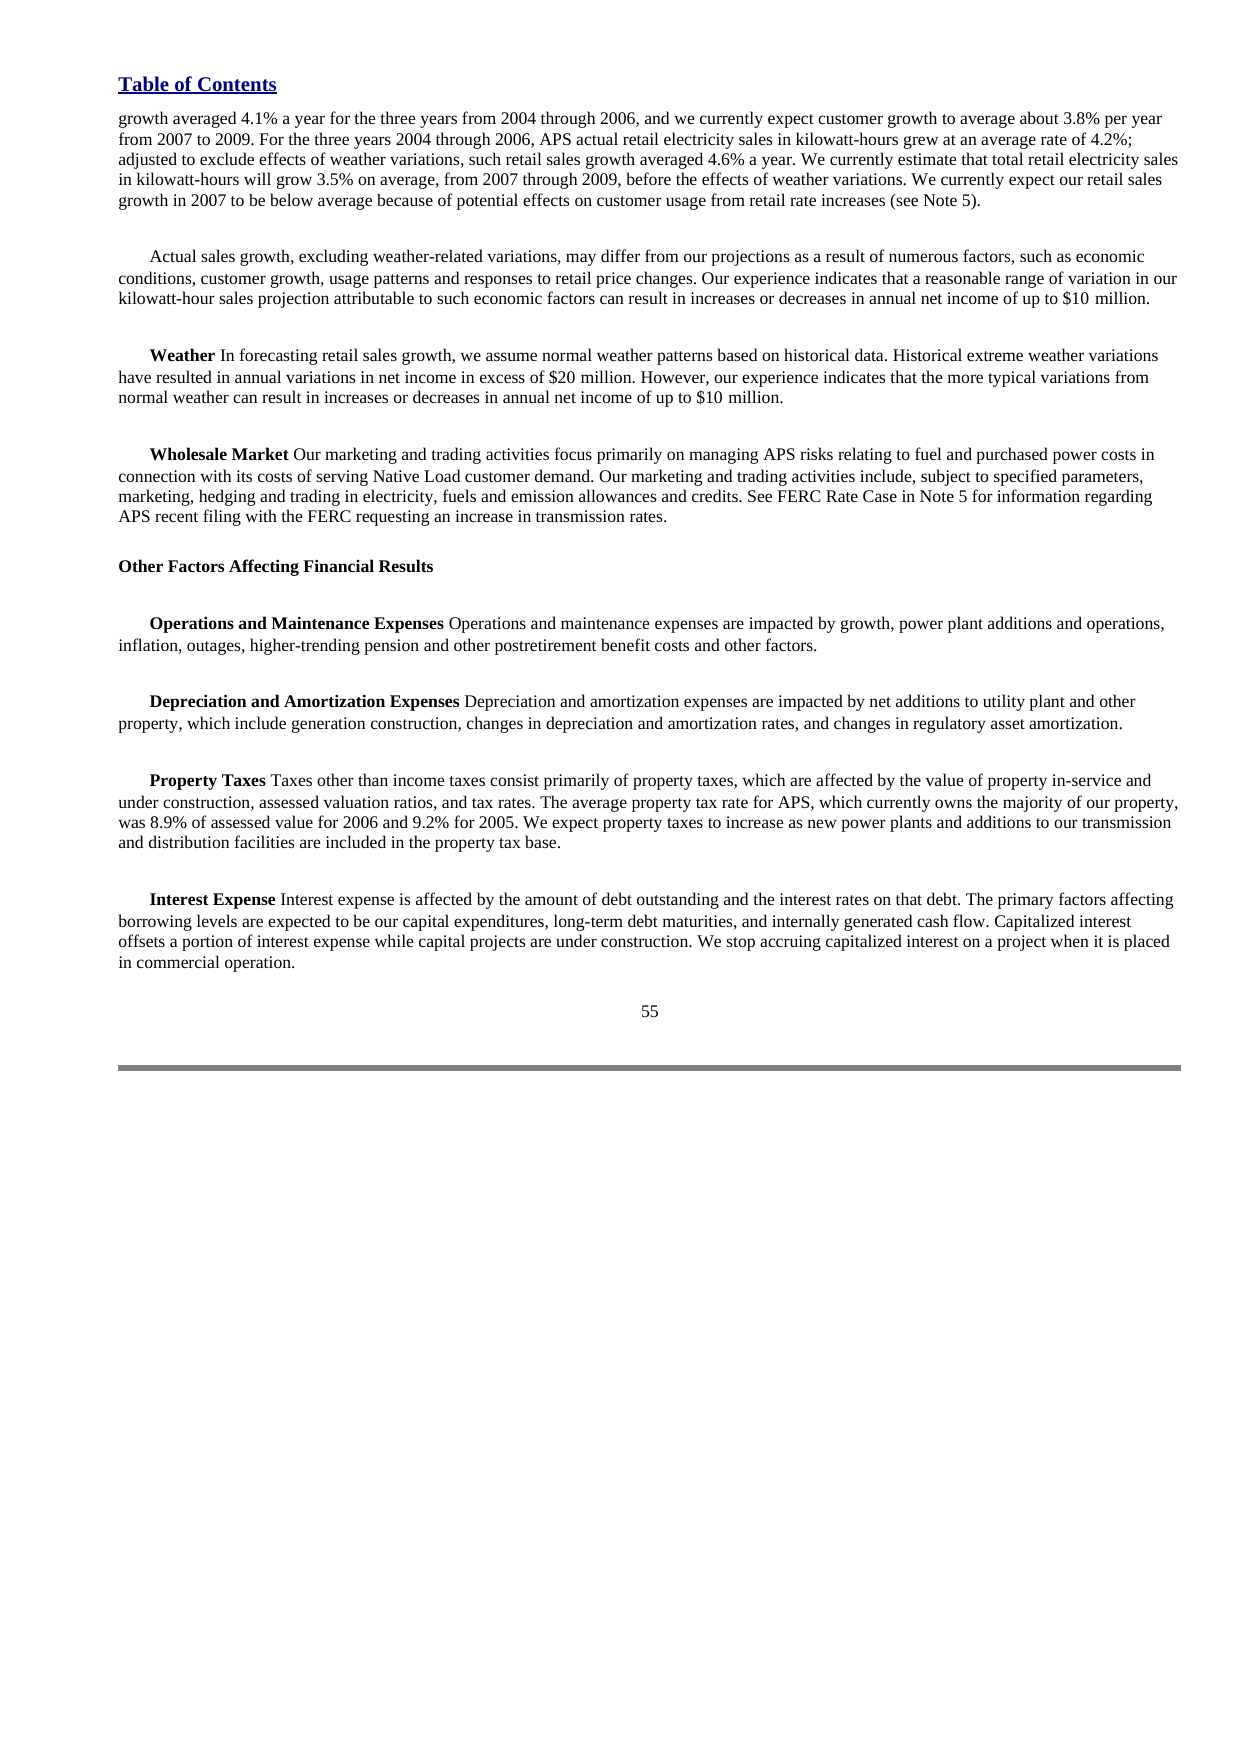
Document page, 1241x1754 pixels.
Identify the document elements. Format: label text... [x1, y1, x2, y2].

text Property Taxes Taxes other than income taxes consist primarily of property taxes, which are affected by the value of property in-service and under construction, assessed valuation ratios, and tax rates. The average property tax rate for APS, which currently owns the majority of our property, was 8.9% of assessed value for 2006 and 9.2% for 2005. We expect property taxes to increase as new power plants and additions to our transmission and distribution facilities are included in the property tax base. [118, 763, 1181, 853]
text Weather In forecasting retail sales growth, we assume normal weather patterns based on historical data. Historical extreme weather variations have resulted in annual variations in net income in excess of $20 million. However, our experience indicates that the more typical variations from normal weather can result in increases or decreases in annual net income of up to $10 million. [118, 338, 1181, 407]
text 55 [118, 1001, 1181, 1022]
subtitle Table of Contents [118, 72, 1181, 96]
text growth averaged 4.1% a year for the three years from 2004 through 2006, and we currently expect customer growth to average about 3.8% per year from 2007 to 2009. For the three years 2004 through 2006, APS actual retail electricity sales in kilowatt-hours grew at an average rate of 4.2%; adjusted to exclude effects of weather variations, such retail sales growth averaged 4.6% a year. We currently estimate that total retail electricity sales in kilowatt-hours will grow 3.5% on average, from 2007 through 2009, before the effects of weather variations. We currently expect our retail sales growth in 2007 to be below average because of potential effects on customer usage from retail rate increases (see Note 5). [118, 108, 1181, 210]
text Wholesale Market Our marketing and trading activities focus primarily on managing APS risks relating to fuel and purchased power costs in connection with its costs of serving Native Load customer demand. Our marketing and trading activities include, subject to specified parameters, marketing, hedging and trading in electricity, fuels and emission allowances and credits. See FERC Rate Case in Note 5 for information regarding APS recent filing with the FERC requesting an increase in transmission rates. [118, 437, 1181, 527]
text Depreciation and Amortization Expenses Depreciation and amortization expenses are impacted by net additions to utility plant and other property, which include generation construction, changes in depreciation and amortization rates, and changes in regulatory asset amortization. [118, 684, 1181, 733]
text Operations and Maintenance Expenses Operations and maintenance expenses are impacted by growth, power plant additions and operations, inflation, outages, higher-trending pension and other postretirement benefit costs and other factors. [118, 606, 1181, 655]
text Actual sales growth, excluding weather-related variations, may differ from our projections as a result of numerous factors, such as economic conditions, customer growth, usage patterns and responses to retail price changes. Our experience indicates that a reasonable range of variation in our kilowatt-hour sales projection attributable to such economic factors can result in increases or decreases in annual net income of up to $10 million. [118, 239, 1181, 308]
text Other Factors Affecting Financial Results [118, 556, 1181, 576]
text Interest Expense Interest expense is affected by the amount of debt outstanding and the interest rates on that debt. The primary factors affecting borrowing levels are expected to be our capital expenditures, long-term debt maturities, and internally generated cash flow. Capitalized interest offsets a portion of interest expense while capital projects are under construction. We stop accruing capitalized interest on a project when it is placed in commercial operation. [118, 882, 1181, 972]
